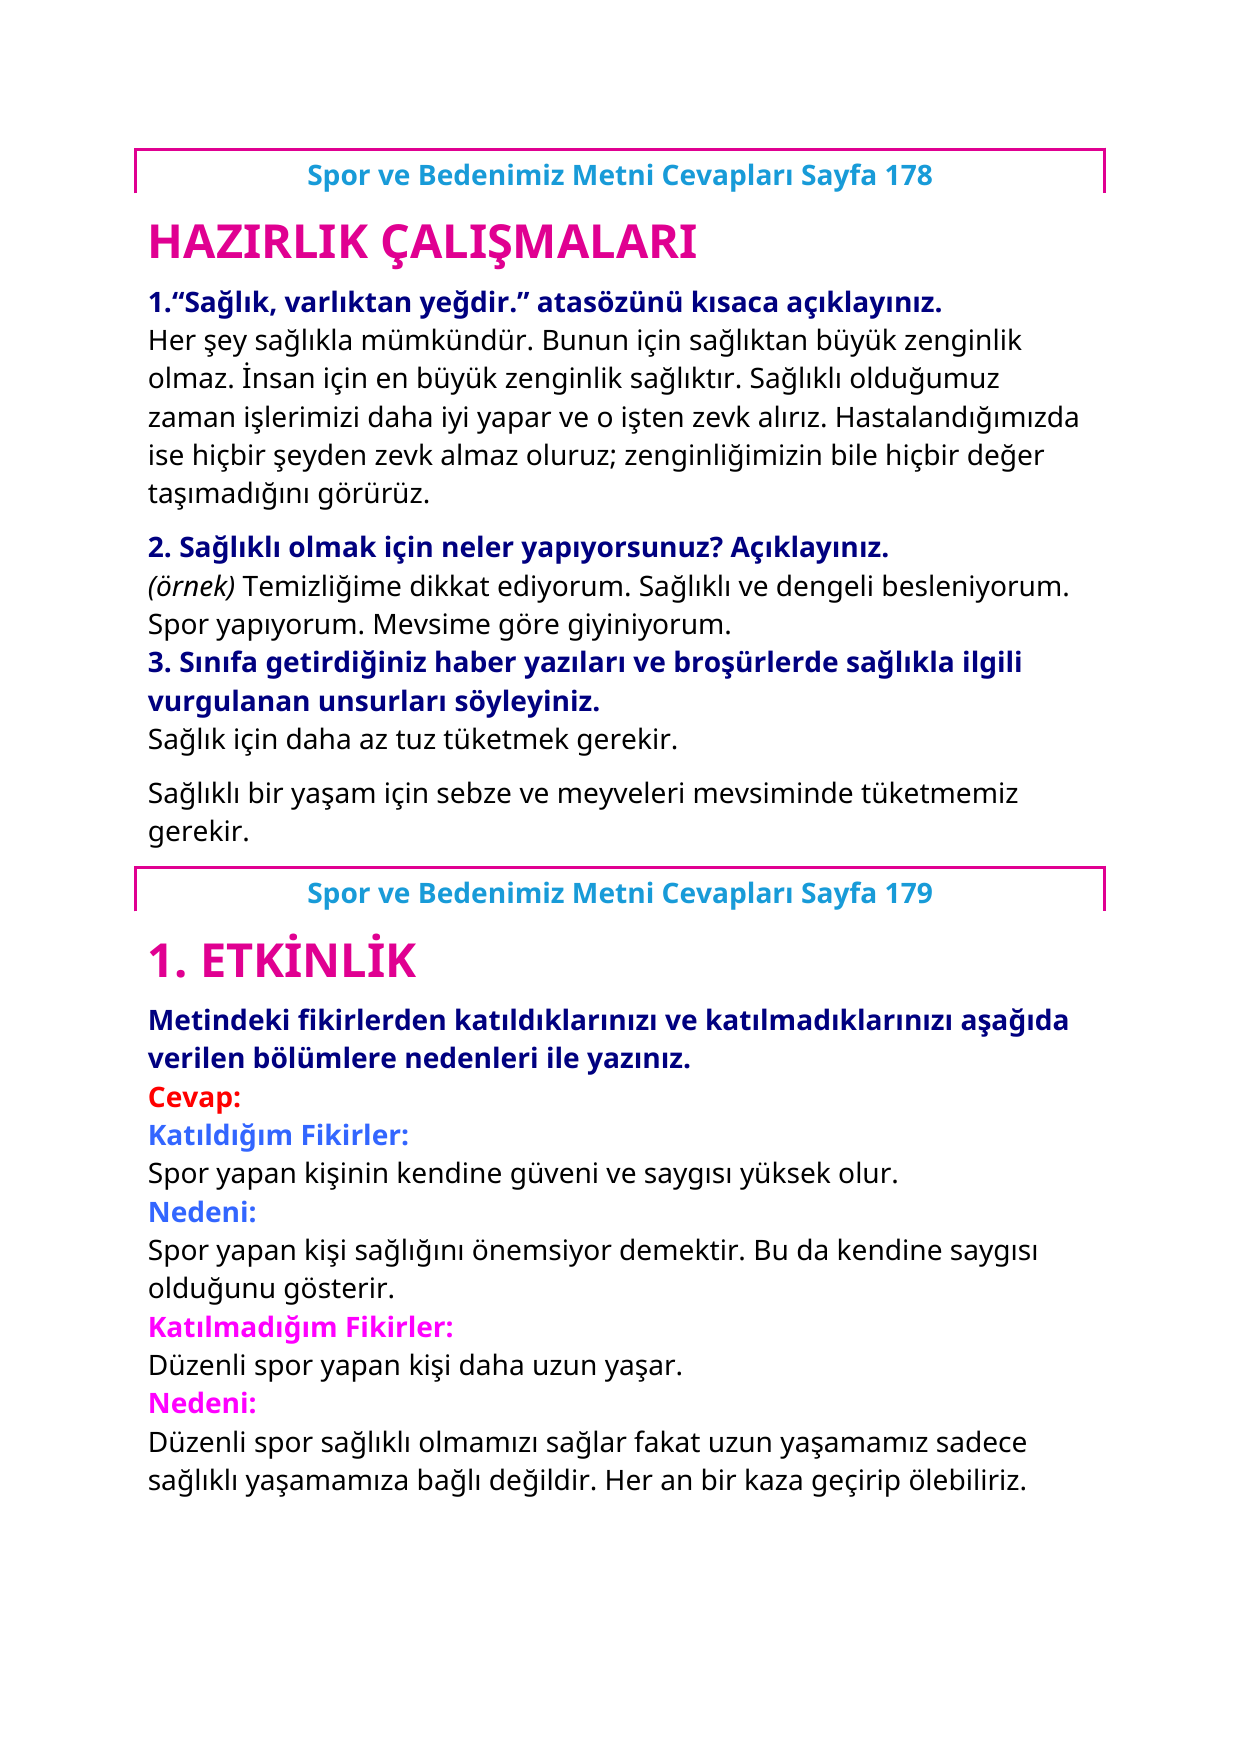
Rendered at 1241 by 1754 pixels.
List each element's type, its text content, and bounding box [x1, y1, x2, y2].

subtitle 1. ETKİNLİK [148, 927, 1093, 991]
text 1.“Sağlık, varlıktan yeğdir.” atasözünü kısaca açıklayınız. [148, 282, 1093, 321]
text Katıldığım Fikirler: Spor yapan kişinin kendine güveni ve saygısı yüksek olur. [148, 1115, 1093, 1192]
text 2. Sağlıklı olmak için neler yapıyorsunuz? Açıklayınız. [148, 528, 1093, 566]
subtitle HAZIRLIK ÇALIŞMALARI [148, 209, 1093, 273]
text 3. Sınıfa getirdiğiniz haber yazıları ve broşürlerde sağlıkla ilgili vurgulanan unsurları söyleyiniz. [148, 643, 1093, 719]
text Her şey sağlıkla mümkündür. Bunun için sağlıktan büyük zenginlik olmaz. İnsan için en büyük zenginlik sağlıktır. Sağlıklı olduğumuz zaman işlerimizi daha iyi yapar ve o işten zevk alırız. Hastalandığımızda ise hiçbir şeyden zevk almaz oluruz; zenginliğimizin bile hiçbir değer taşımadığını görürüz. [148, 321, 1093, 512]
text Katılmadığım Fikirler: Düzenli spor yapan kişi daha uzun yaşar. [148, 1307, 1093, 1384]
text Nedeni: Düzenli spor sağlıklı olmamızı sağlar fakat uzun yaşamamız sadece sağlıklı yaşamamıza bağlı değildir. Her an bir kaza geçirip ölebiliriz. [148, 1384, 1093, 1499]
text Spor ve Bedenimiz Metni Cevapları Sayfa 178 [137, 151, 1103, 193]
text (örnek) Temizliğime dikkat ediyorum. Sağlıklı ve dengeli besleniyorum. Spor yapıyorum. Mevsime göre giyiniyorum. [148, 566, 1093, 643]
text Cevap: [148, 1077, 1093, 1115]
text Sağlıklı bir yaşam için sebze ve meyveleri mevsiminde tüketmemiz gerekir. [148, 773, 1093, 850]
text Spor ve Bedenimiz Metni Cevapları Sayfa 179 [137, 869, 1103, 911]
text Sağlık için daha az tuz tüketmek gerekir. [148, 719, 1093, 758]
text Nedeni: Spor yapan kişi sağlığını önemsiyor demektir. Bu da kendine saygısı olduğunu gösterir. [148, 1192, 1093, 1307]
text Metindeki fikirlerden katıldıklarınızı ve katılmadıklarınızı aşağıda verilen bölümlere nedenleri ile yazınız. [148, 1000, 1093, 1077]
